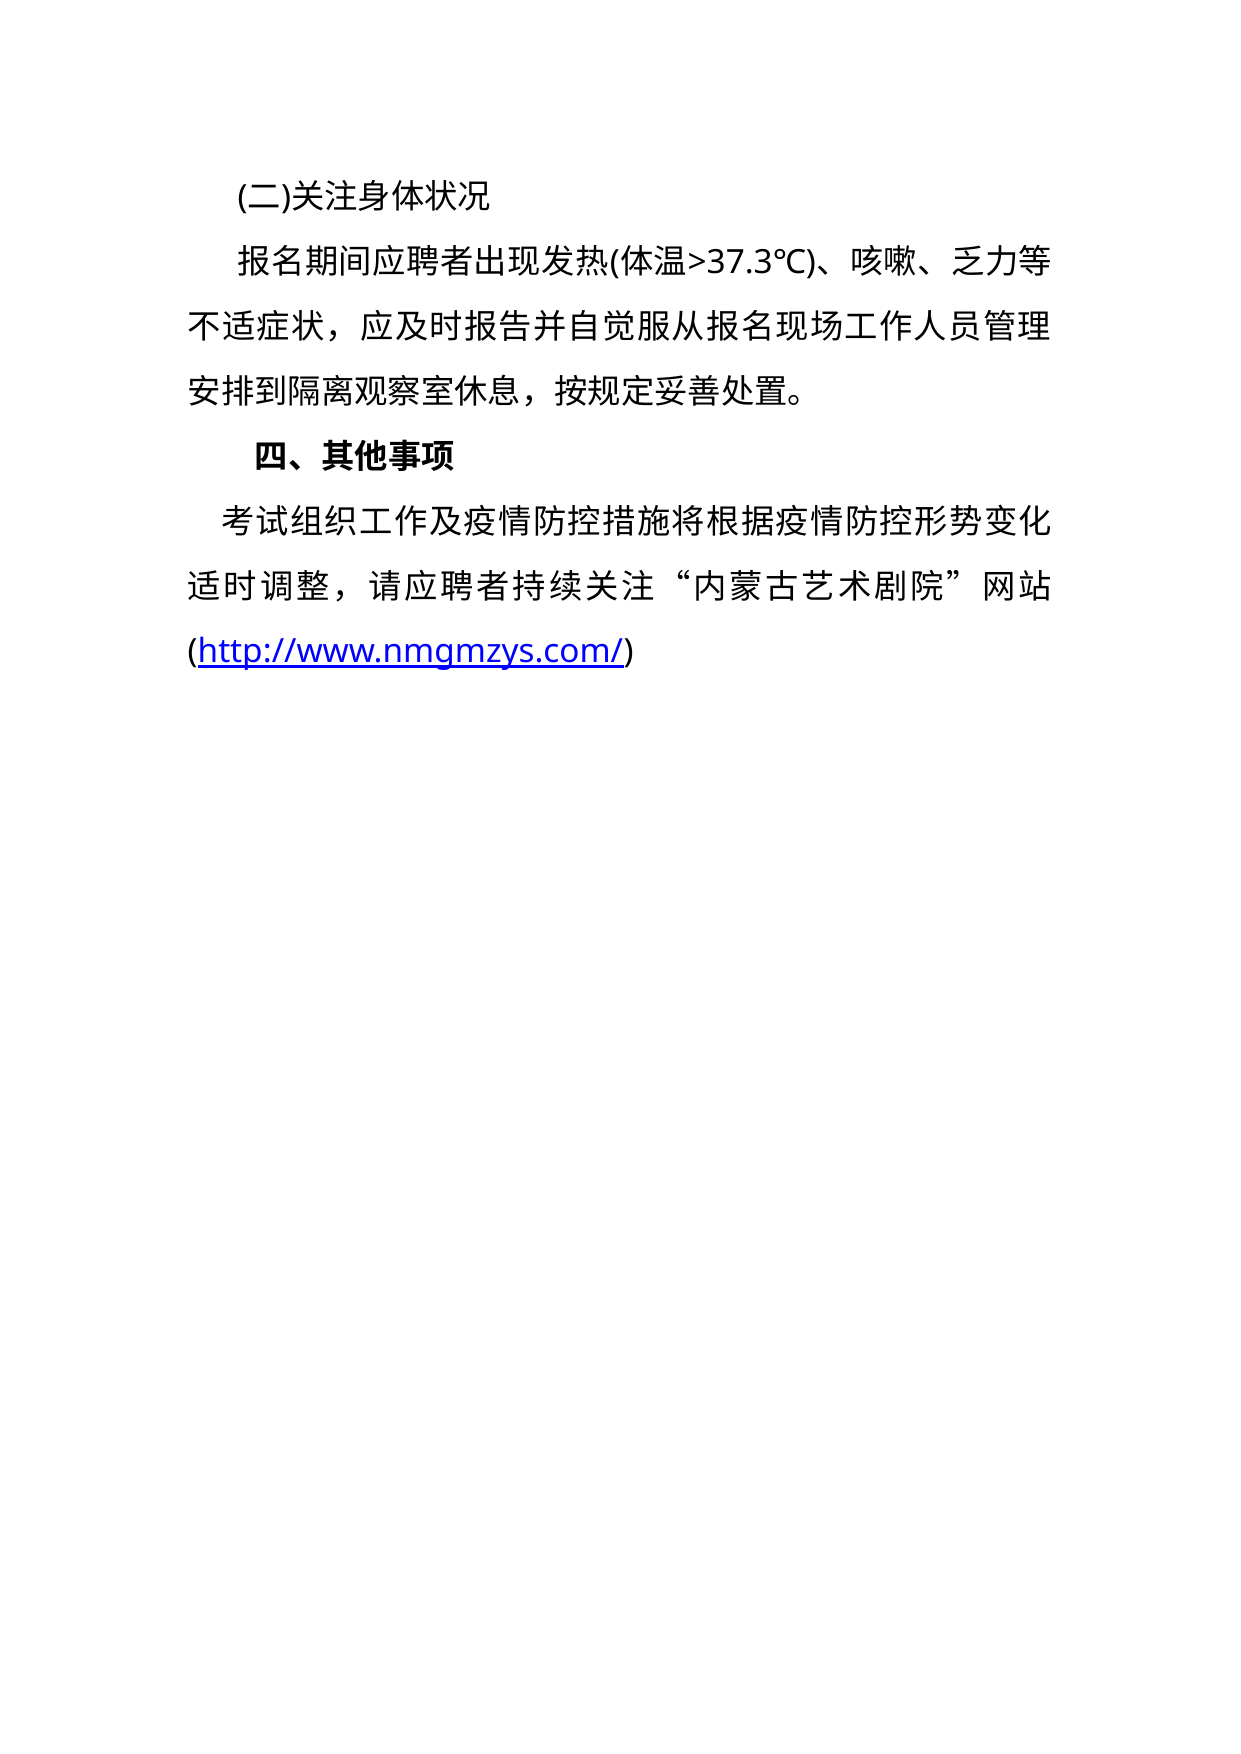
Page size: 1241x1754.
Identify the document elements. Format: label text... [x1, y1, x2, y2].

text 四、其他事项 [187, 422, 1053, 487]
text 考试组织工作及疫情防控措施将根据疫情防控形势变化适时调整，请应聘者持续关注“内蒙古艺术剧院”网站(http://www.nmgmzys.com/) [187, 487, 1053, 682]
text (二)关注身体状况 [187, 162, 1053, 227]
text 报名期间应聘者出现发热(体温>37.3℃)、咳嗽、乏力等不适症状，应及时报告并自觉服从报名现场工作人员管理。安排到隔离观察室休息，按规定妥善处置。 [187, 227, 1053, 422]
